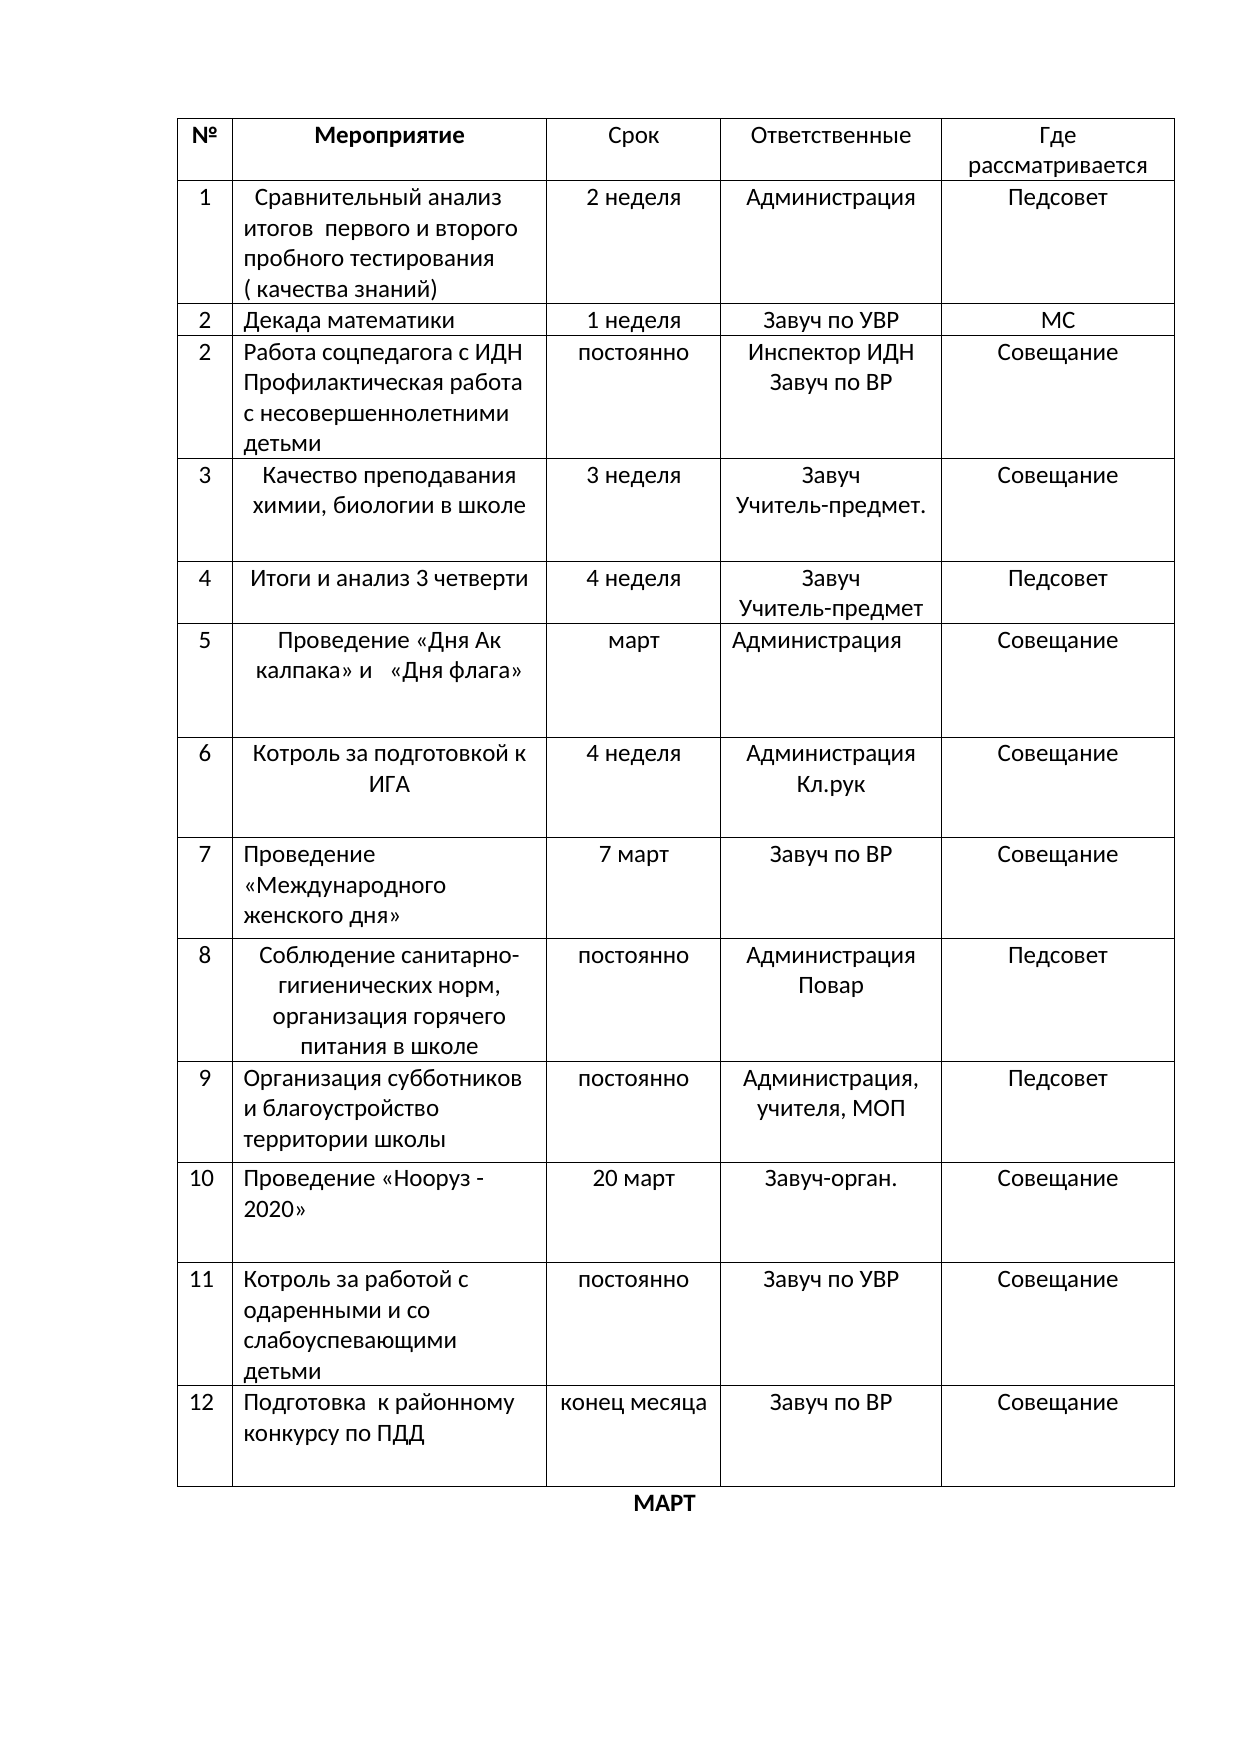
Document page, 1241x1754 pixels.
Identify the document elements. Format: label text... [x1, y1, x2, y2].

table_cell Совещание [942, 1163, 1174, 1262]
table_cell 20 март [547, 1163, 720, 1262]
table_cell Педсовет [942, 1062, 1174, 1162]
table_cell 4 неделя [547, 738, 720, 837]
table_cell 6 [178, 738, 232, 837]
table_cell Администрация Повар [721, 939, 941, 1061]
table_cell постоянно [547, 1062, 720, 1162]
table_cell Проведение «Международного женского дня» [233, 838, 546, 938]
table_cell 2 [178, 336, 232, 458]
table_cell Декада математики [233, 304, 546, 335]
table_cell постоянно [547, 1263, 720, 1385]
table_cell Сравнительный анализ итогов первого и второго пробного тестирования ( качества знаний) [233, 181, 546, 303]
table_cell Завуч Учитель-предмет. [721, 459, 941, 561]
table_cell Совещание [942, 838, 1174, 938]
table_cell 4 неделя [547, 562, 720, 623]
table_cell Совещание [942, 459, 1174, 561]
table_cell Завуч Учитель-предмет [721, 562, 941, 623]
table_header № [178, 119, 232, 180]
table_cell Итоги и анализ 3 четверти [233, 562, 546, 623]
table_cell 4 [178, 562, 232, 623]
table_cell 1 [178, 181, 232, 303]
table_cell Проведение «Нооруз - 2020» [233, 1163, 546, 1262]
table_cell МС [942, 304, 1174, 335]
table_cell 7 [178, 838, 232, 938]
table_cell Администрация [721, 624, 941, 737]
table_cell Работа соцпедагога с ИДН Профилактическая работа с несовершеннолетними детьми [233, 336, 546, 458]
table_cell Качество преподавания химии, биологии в школе [233, 459, 546, 561]
table_cell Завуч по УВР [721, 304, 941, 335]
table_cell постоянно [547, 336, 720, 458]
table_cell Проведение «Дня Ак калпака» и «Дня флага» [233, 624, 546, 737]
table_cell Администрация, учителя, МОП [721, 1062, 941, 1162]
table_cell Котроль за работой с одаренными и со слабоуспевающими детьми [233, 1263, 546, 1385]
table_cell Педсовет [942, 939, 1174, 1061]
table_cell Совещание [942, 1386, 1174, 1486]
table_cell 2 [178, 304, 232, 335]
table_cell Завуч по ВР [721, 838, 941, 938]
table_cell 3 неделя [547, 459, 720, 561]
table_header Где рассматривается [942, 119, 1174, 180]
table_cell Совещание [942, 336, 1174, 458]
table_cell Подготовка к районному конкурсу по ПДД [233, 1386, 546, 1486]
table_cell конец месяца [547, 1386, 720, 1486]
table_cell 11 [178, 1263, 232, 1385]
table_cell 7 март [547, 838, 720, 938]
table_cell Соблюдение санитарно-гигиенических норм, организация горячего питания в школе [233, 939, 546, 1061]
table_cell Котроль за подготовкой к ИГА [233, 738, 546, 837]
table_cell 1 неделя [547, 304, 720, 335]
table_cell 10 [178, 1163, 232, 1262]
table_cell Завуч-орган. [721, 1163, 941, 1262]
table_cell постоянно [547, 939, 720, 1061]
text МАРТ [177, 1487, 1152, 1517]
table_cell Совещание [942, 1263, 1174, 1385]
table_cell 2 неделя [547, 181, 720, 303]
table_cell 3 [178, 459, 232, 561]
table_cell Педсовет [942, 562, 1174, 623]
table_cell Совещание [942, 624, 1174, 737]
table_cell Завуч по ВР [721, 1386, 941, 1486]
table_cell Инспектор ИДН Завуч по ВР [721, 336, 941, 458]
table_cell март [547, 624, 720, 737]
table_cell Администрация [721, 181, 941, 303]
table_cell Совещание [942, 738, 1174, 837]
table_cell Завуч по УВР [721, 1263, 941, 1385]
table_header Мероприятие [233, 119, 546, 180]
table_cell 8 [178, 939, 232, 1061]
table_cell Педсовет [942, 181, 1174, 303]
table_cell Организация субботников и благоустройство территории школы [233, 1062, 546, 1162]
table_header Ответственные [721, 119, 941, 180]
table_cell 9 [178, 1062, 232, 1162]
table_cell 5 [178, 624, 232, 737]
table_cell 12 [178, 1386, 232, 1486]
table_header Срок [547, 119, 720, 180]
table_cell Администрация Кл.рук [721, 738, 941, 837]
